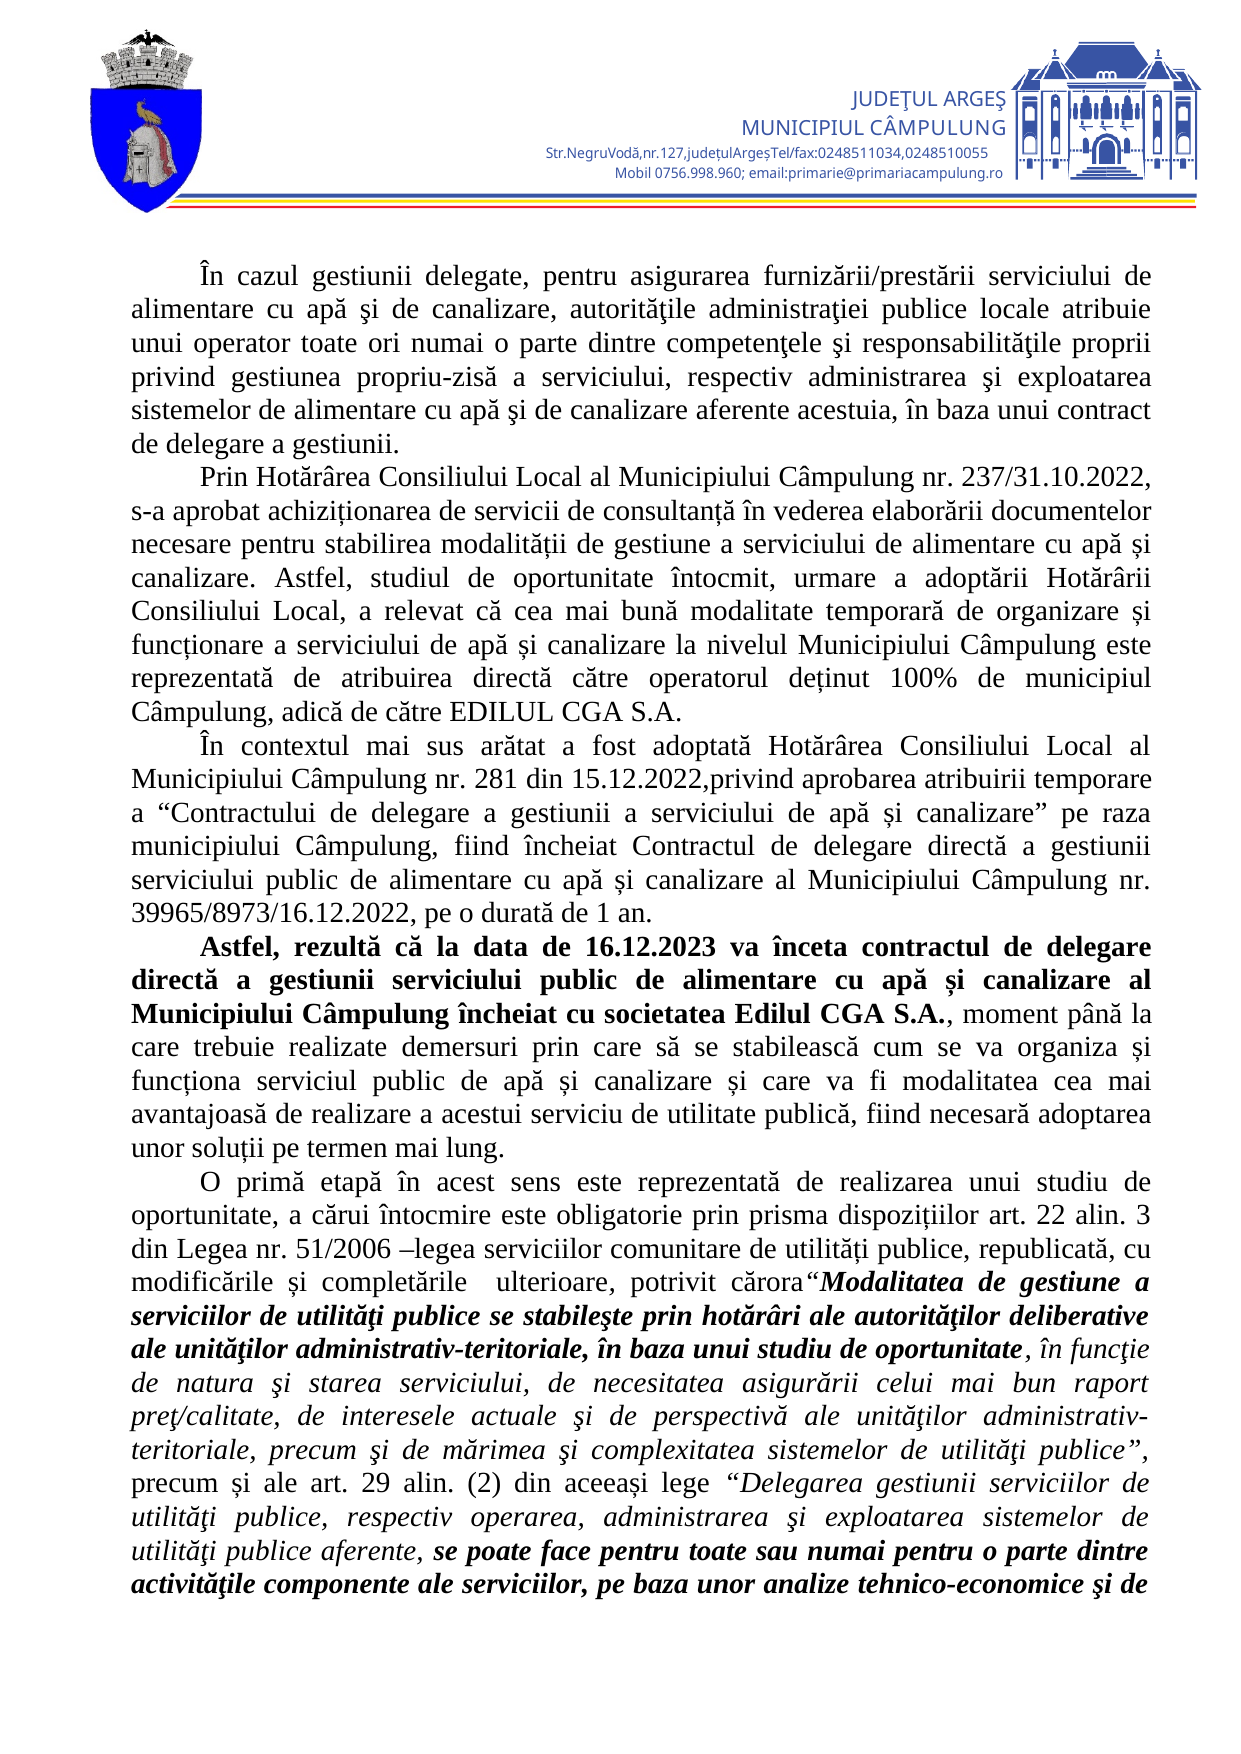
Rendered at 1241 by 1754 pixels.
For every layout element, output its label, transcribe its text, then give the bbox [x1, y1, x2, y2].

text Astfel, rezultă că la data de 16.12.2023 va înceta contractul de delegare directă a gestiunii serviciului public de alimentare cu apă și canalizare al Municipiului Câmpulung încheiat cu societatea Edilul CGA S.A., moment până la care trebuie realizate demersuri prin care să se stabilească cum se va organiza și funcționa serviciul public de apă și canalizare și care va fi modalitatea cea mai avantajoasă de realizare a acestui serviciu de utilitate publică, fiind necesară adoptarea unor soluții pe termen mai lung. [131, 929, 1152, 1164]
text Prin Hotărârea Consiliului Local al Municipiului Câmpulung nr. 237/31.10.2022, s-a aprobat achiziționarea de servicii de consultanță în vederea elaborării documentelor necesare pentru stabilirea modalității de gestiune a serviciului de alimentare cu apă și canalizare. Astfel, studiul de oportunitate întocmit, urmare a adoptării Hotărârii Consiliului Local, a relevat că cea mai bună modalitate temporară de organizare și funcționare a serviciului de apă și canalizare la nivelul Municipiului Câmpulung este reprezentată de atribuirea directă către operatorul deținut 100% de municipiul Câmpulung, adică de către EDILUL CGA S.A. [131, 459, 1152, 728]
text În contextul mai sus arătat a fost adoptată Hotărârea Consiliului Local al Municipiului Câmpulung nr. 281 din 15.12.2022,privind aprobarea atribuirii temporare a “Contractului de delegare a gestiunii a serviciului de apă și canalizare” pe raza municipiului Câmpulung, fiind încheiat Contractul de delegare directă a gestiunii serviciului public de alimentare cu apă și canalizare al Municipiului Câmpulung nr. 39965/8973/16.12.2022, pe o durată de 1 an. [131, 728, 1152, 929]
text În cazul gestiunii delegate, pentru asigurarea furnizării/prestării serviciului de alimentare cu apă şi de canalizare, autorităţile administraţiei publice locale atribuie unui operator toate ori numai o parte dintre competenţele şi responsabilităţile proprii privind gestiunea propriu-zisă a serviciului, respectiv administrarea şi exploatarea sistemelor de alimentare cu apă şi de canalizare aferente acestuia, în baza unui contract de delegare a gestiunii. [131, 258, 1152, 459]
picture [1092, 133, 1121, 164]
picture [1177, 133, 1189, 153]
picture [90, 29, 202, 213]
picture [1010, 57, 1076, 90]
picture [1121, 95, 1133, 120]
picture [1024, 133, 1036, 153]
picture [1137, 57, 1202, 90]
